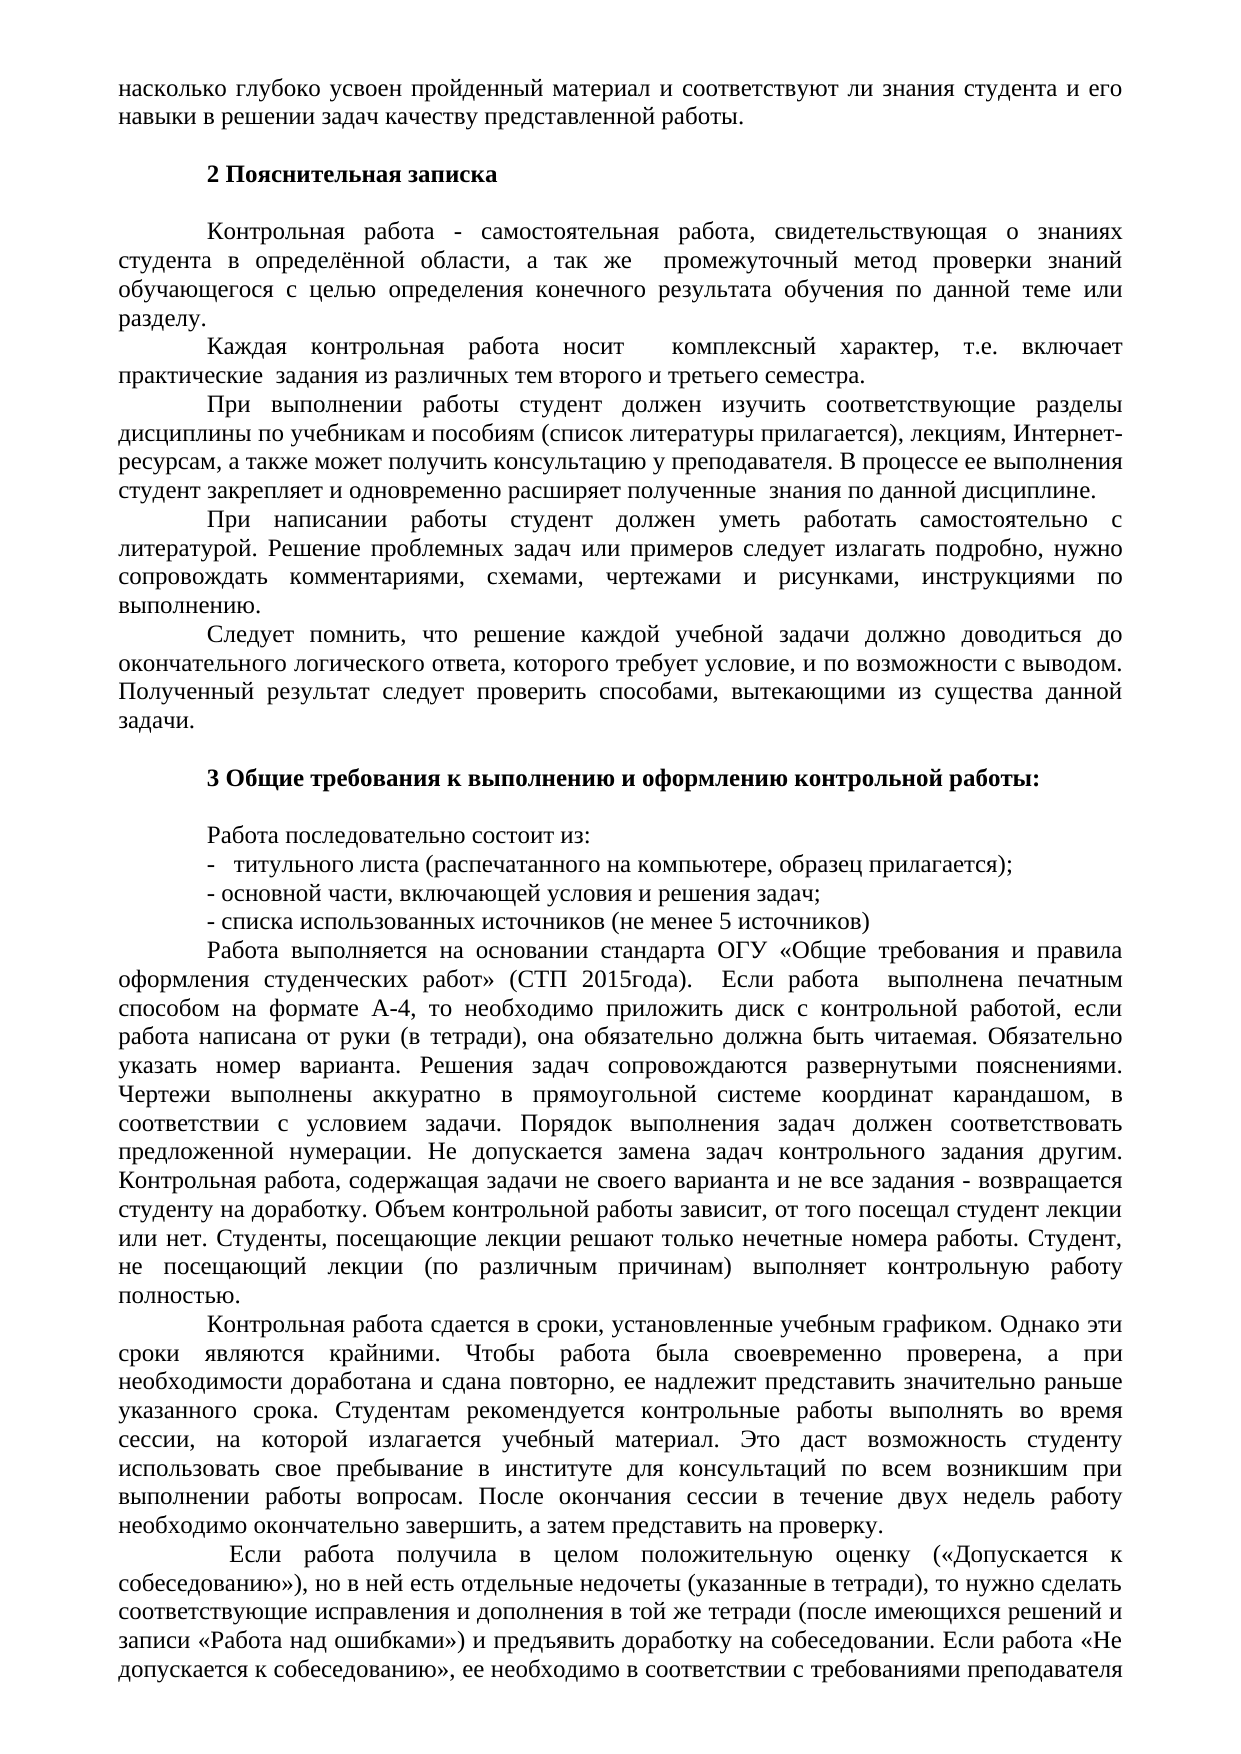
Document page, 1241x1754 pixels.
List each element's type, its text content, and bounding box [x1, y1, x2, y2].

text - основной части, включающей условия и решения задач; [118, 878, 1123, 906]
text - титульного листа (распечатанного на компьютере, образец прилагается); [118, 849, 1123, 878]
text Работа последовательно состоит из: [118, 820, 1123, 849]
text При написании работы студент должен уметь работать самостоятельно с литературой. Решение проблемных задач или примеров следует излагать подробно, нужно сопровождать комментариями, схемами, чертежами и рисунками, инструкциями по выполнению. [118, 504, 1123, 619]
text При выполнении работы студент должен изучить соответствующие разделы дисциплины по учебникам и пособиям (список литературы прилагается), лекциям, Интернет-ресурсам, а также может получить консультацию у преподавателя. В процессе ее выполнения студент закрепляет и одновременно расширяет полученные знания по данной дисциплине. [118, 389, 1123, 504]
text Следует помнить, что решение каждой учебной задачи должно доводиться до окончательного логического ответа, которого требует условие, и по возможности с выводом. Полученный результат следует проверить способами, вытекающими из существа данной задачи. [118, 619, 1123, 734]
text Работа выполняется на основании стандарта ОГУ «Общие требования и правила оформления студенческих работ» (СТП 2015года). Если работа выполнена печатным способом на формате А-4, то необходимо приложить диск с контрольной работой, если работа написана от руки (в тетради), она обязательно должна быть читаемая. Обязательно указать номер варианта. Решения задач сопровождаются развернутыми пояснениями. Чертежи выполнены аккуратно в прямоугольной системе координат карандашом, в соответствии с условием задачи. Порядок выполнения задач должен соответствовать предложенной нумерации. Не допускается замена задач контрольного задания другим. Контрольная работа, содержащая задачи не своего варианта и не все задания - возвращается студенту на доработку. Объем контрольной работы зависит, от того посещал студент лекции или нет. Студенты, посещающие лекции решают только нечетные номера работы. Студент, не посещающий лекции (по различным причинам) выполняет контрольную работу полностью. [118, 935, 1123, 1309]
text Контрольная работа сдается в сроки, установленные учебным графиком. Однако эти сроки являются крайними. Чтобы работа была своевременно проверена, а при необходимости доработана и сдана повторно, ее надлежит представить значительно раньше указанного срока. Студентам рекомендуется контрольные работы выполнять во время сессии, на которой излагается учебный материал. Это даст возможность студенту использовать свое пребывание в институте для консультаций по всем возникшим при выполнении работы вопросам. После окончания сессии в течение двух недель работу необходимо окончательно завершить, а затем представить на проверку. [118, 1309, 1123, 1539]
text Каждая контрольная работа носит комплексный характер, т.е. включает практические задания из различных тем второго и третьего семестра. [118, 331, 1123, 389]
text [118, 1539, 1123, 1683]
text 3 Общие требования к выполнению и оформлению контрольной работы: [118, 763, 1123, 791]
text 2 Пояснительная записка [118, 159, 1123, 188]
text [118, 73, 1123, 130]
text - списка использованных источников (не менее 5 источников) [118, 906, 1123, 935]
text Контрольная работа - самостоятельная работа, свидетельствующая о знаниях студента в определённой области, а так же промежуточный метод проверки знаний обучающегося с целью определения конечного результата обучения по данной теме или разделу. [118, 216, 1123, 331]
